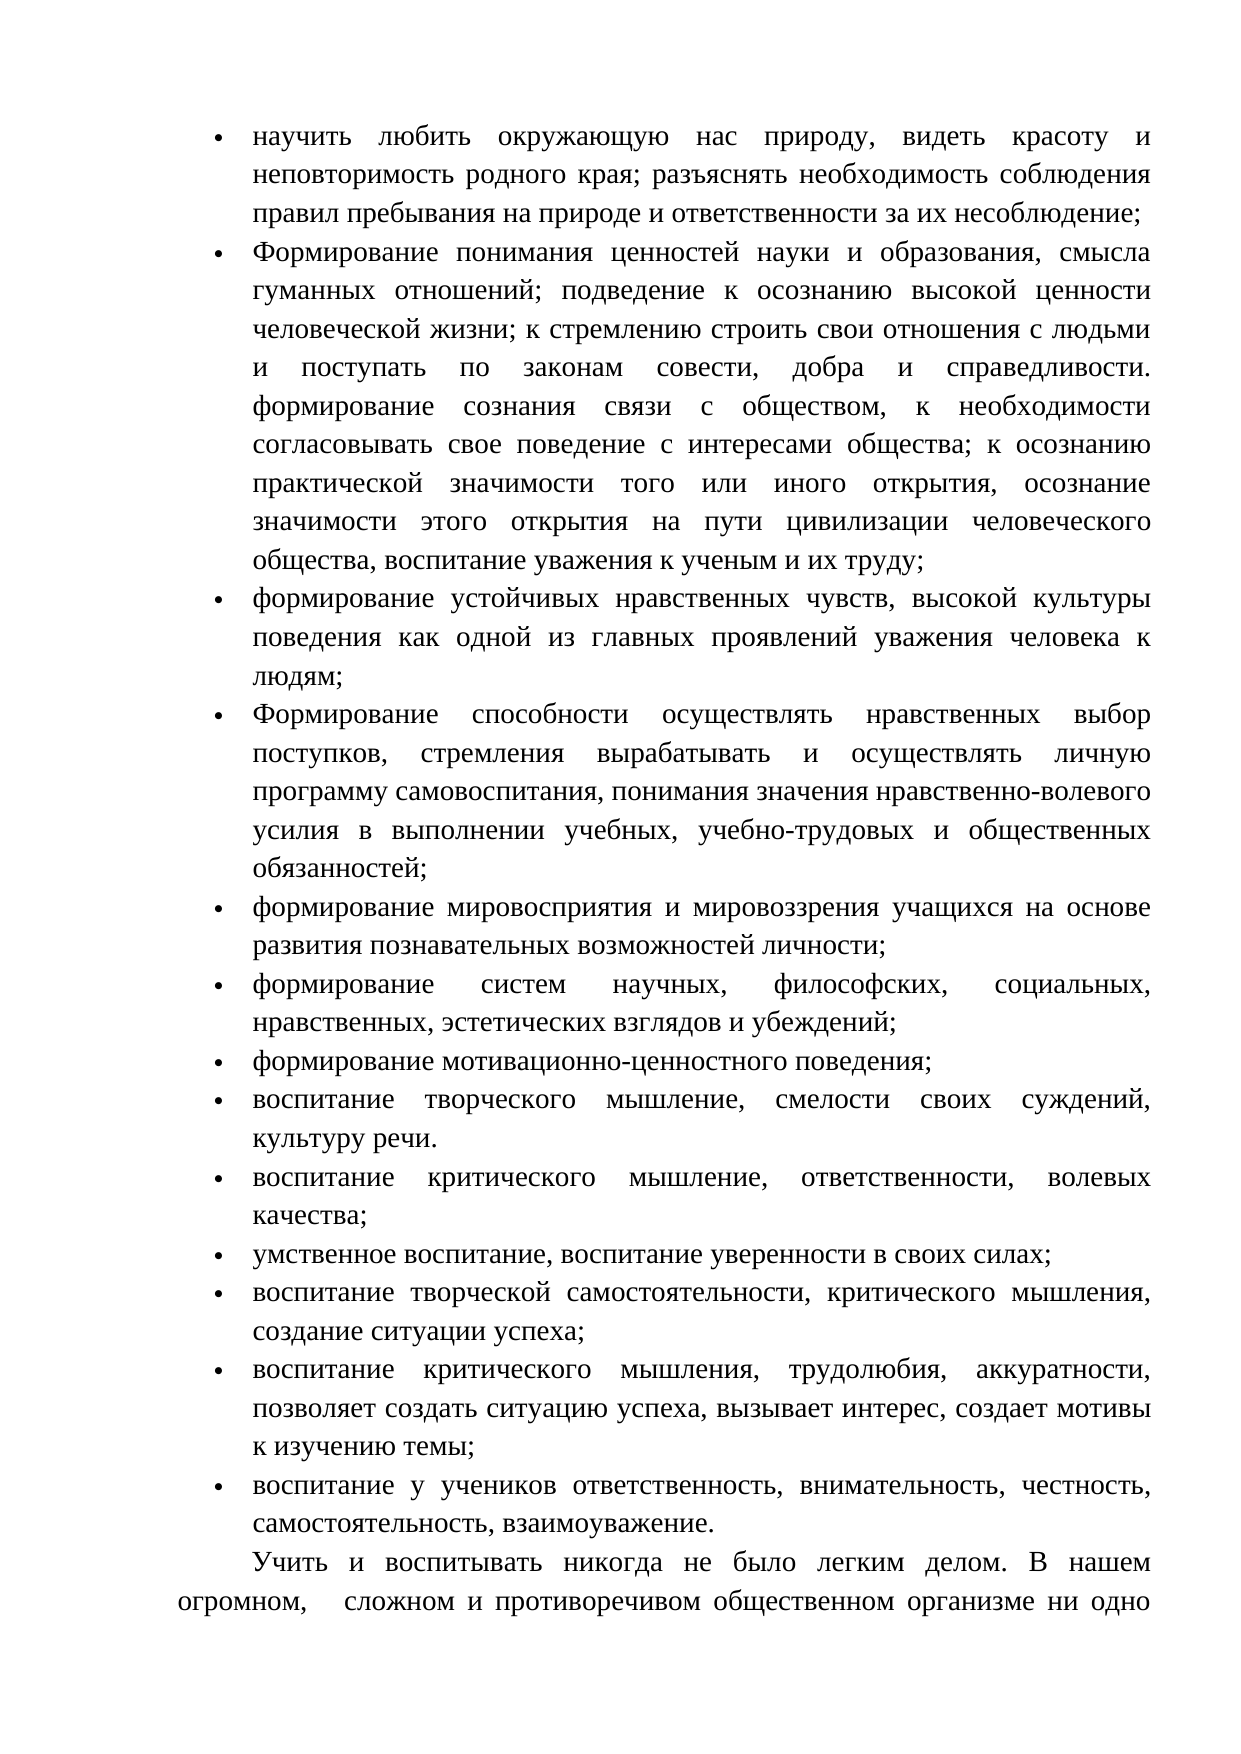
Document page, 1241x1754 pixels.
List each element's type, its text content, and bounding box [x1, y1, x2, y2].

list формирование мировосприятия и мировоззрения учащихся на основе развития познавательных возможностей личности; [215, 889, 1152, 961]
list воспитание критического мышления, трудолюбия, аккуратности, позволяет создать ситуацию успеха, вызывает интерес, создает мотивы к изучению темы; [215, 1351, 1152, 1462]
list Формирование способности осуществлять нравственных выбор поступков, стремления вырабатывать и осуществлять личную программу самовоспитания, понимания значения нравственно-волевого усилия в выполнении учебных, учебно-трудовых и общественных обязанностей; [215, 696, 1152, 884]
list формирование устойчивых нравственных чувств, высокой культуры поведения как одной из главных проявлений уважения человека к людям; [215, 581, 1152, 691]
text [177, 1544, 1152, 1616]
list воспитание критического мышление, ответственности, волевых качества; [215, 1159, 1152, 1231]
list формирование систем научных, философских, социальных, нравственных, эстетических взглядов и убеждений; [215, 966, 1152, 1038]
list воспитание у учеников ответственность, внимательность, честность, самостоятельность, взаимоуважение. [215, 1467, 1152, 1539]
list воспитание творческого мышление, смелости своих суждений, культуру речи. [215, 1082, 1152, 1154]
list воспитание творческой самостоятельности, критического мышления, создание ситуации успеха; [215, 1274, 1152, 1346]
list Формирование понимания ценностей науки и образования, смысла гуманных отношений; подведение к осознанию высокой ценности человеческой жизни; к стремлению строить свои отношения с людьми и поступать по законам совести, добра и справедливости. формирование сознания связи с обществом, к необходимости согласовывать свое поведение с интересами общества; к осознанию практической значимости того или иного открытия, осознание значимости этого открытия на пути цивилизации человеческого общества, воспитание уважения к ученым и их труду; [215, 234, 1152, 576]
list научить любить окружающую нас природу, видеть красоту и неповторимость родного края; разъяснять необходимость соблюдения правил пребывания на природе и ответственности за их несоблюдение; [215, 118, 1152, 229]
list формирование мотивационно-ценностного поведения; [215, 1043, 1152, 1077]
list умственное воспитание, воспитание уверенности в своих силах; [215, 1236, 1152, 1269]
